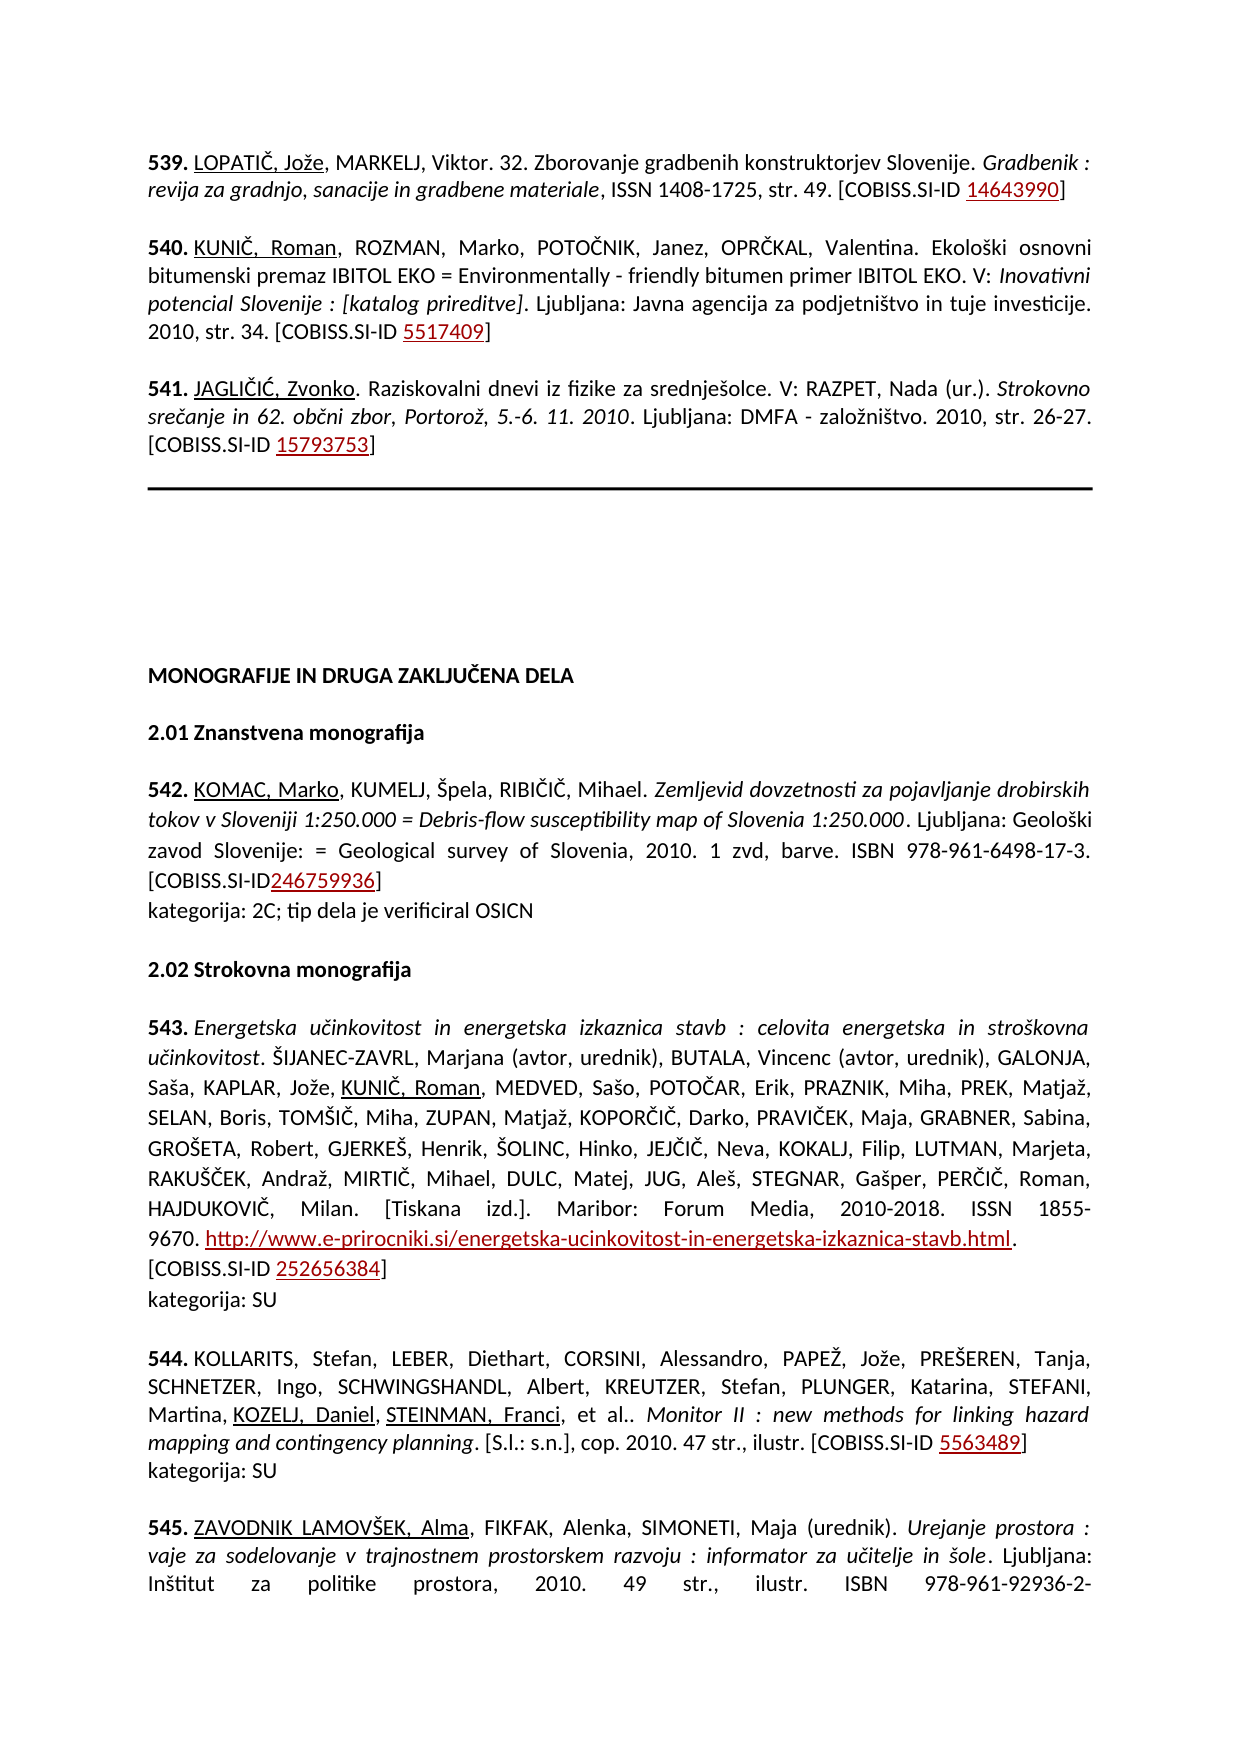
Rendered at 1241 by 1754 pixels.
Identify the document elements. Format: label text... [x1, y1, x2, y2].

text 539. LOPATIČ, Jože, MARKELJ, Viktor. 32. Zborovanje gradbenih konstruktorjev Slovenije. Gradbenik : revija za gradnjo, sanacije in gradbene materiale, ISSN 1408-1725, str. 49. [COBISS.SI-ID 14643990] [148, 148, 1093, 204]
text 543. Energetska učinkovitost in energetska izkaznica stavb : celovita energetska in stroškovna učinkovitost. ŠIJANEC-ZAVRL, Marjana (avtor, urednik), BUTALA, Vincenc (avtor, urednik), GALONJA, Saša, KAPLAR, Jože, KUNIČ, Roman, MEDVED, Sašo, POTOČAR, Erik, PRAZNIK, Miha, PREK, Matjaž, SELAN, Boris, TOMŠIČ, Miha, ZUPAN, Matjaž, KOPORČIČ, Darko, PRAVIČEK, Maja, GRABNER, Sabina, GROŠETA, Robert, GJERKEŠ, Henrik, ŠOLINC, Hinko, JEJČIČ, Neva, KOKALJ, Filip, LUTMAN, Marjeta, RAKUŠČEK, Andraž, MIRTIČ, Mihael, DULC, Matej, JUG, Aleš, STEGNAR, Gašper, PERČIČ, Roman, HAJDUKOVIČ, Milan. [Tiskana izd.]. Maribor: Forum Media, 2010-2018. ISSN 1855-9670. http://www.e-prirocniki.si/energetska-ucinkovitost-in-energetska-izkaznica-stavb.html. [COBISS.SI-ID 252656384] kategorija: SU [148, 1013, 1093, 1313]
text 544. KOLLARITS, Stefan, LEBER, Diethart, CORSINI, Alessandro, PAPEŽ, Jože, PREŠEREN, Tanja, SCHNETZER, Ingo, SCHWINGSHANDL, Albert, KREUTZER, Stefan, PLUNGER, Katarina, STEFANI, Martina, KOZELJ, Daniel, STEINMAN, Franci, et al.. Monitor II : new methods for linking hazard mapping and contingency planning. [S.l.: s.n.], cop. 2010. 47 str., ilustr. [COBISS.SI-ID 5563489] kategorija: SU [148, 1344, 1093, 1484]
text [148, 1513, 1093, 1597]
subtitle 2.01 Znanstvena monografija [148, 718, 1093, 746]
subtitle 2.02 Strokovna monografija [148, 956, 1093, 984]
subtitle MONOGRAFIJE IN DRUGA ZAKLJUČENA DELA [148, 661, 1093, 689]
text 542. KOMAC, Marko, KUMELJ, Špela, RIBIČIČ, Mihael. Zemljevid dovzetnosti za pojavljanje drobirskih tokov v Sloveniji 1:250.000 = Debris-flow susceptibility map of Slovenia 1:250.000. Ljubljana: Geološki zavod Slovenije: = Geological survey of Slovenia, 2010. 1 zvd, barve. ISBN 978-961-6498-17-3. [COBISS.SI-ID246759936] kategorija: 2C; tip dela je verificiral OSICN [148, 775, 1093, 924]
text 541. JAGLIČIĆ, Zvonko. Raziskovalni dnevi iz fizike za srednješolce. V: RAZPET, Nada (ur.). Strokovno srečanje in 62. občni zbor, Portorož, 5.-6. 11. 2010. Ljubljana: DMFA - založništvo. 2010, str. 26-27. [COBISS.SI-ID 15793753] [148, 374, 1093, 458]
text 540. KUNIČ, Roman, ROZMAN, Marko, POTOČNIK, Janez, OPRČKAL, Valentina. Ekološki osnovni bitumenski premaz IBITOL EKO = Environmentally - friendly bitumen primer IBITOL EKO. V: Inovativni potencial Slovenije : [katalog prireditve]. Ljubljana: Javna agencija za podjetništvo in tuje investicije. 2010, str. 34. [COBISS.SI-ID 5517409] [148, 233, 1093, 345]
